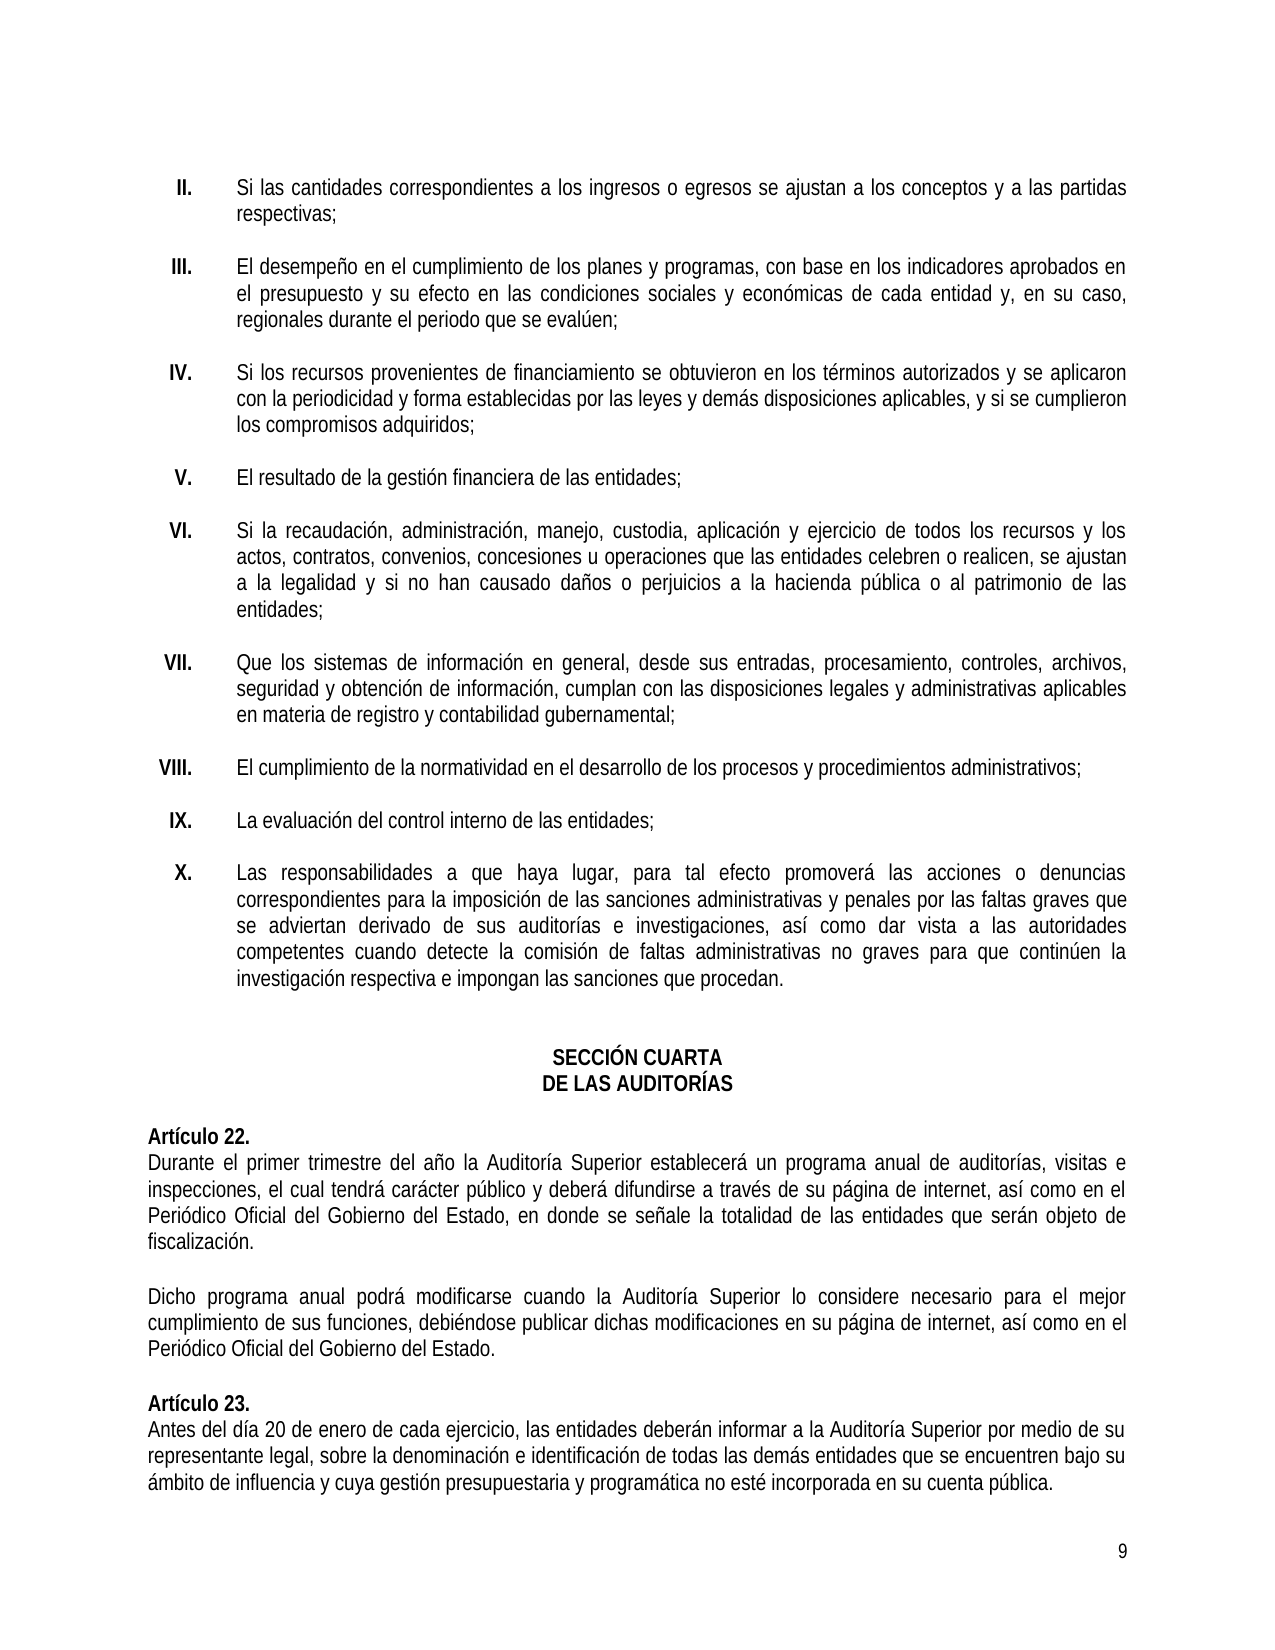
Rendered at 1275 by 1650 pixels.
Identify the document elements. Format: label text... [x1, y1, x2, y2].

list El desempeño en el cumplimiento de los planes y programas, con base en los indicadores aprobados en el presupuesto y su efecto en las condiciones sociales y económicas de cada entidad y, en su caso, regionales durante el periodo que se evalúen; [192, 253, 1127, 332]
text Dicho programa anual podrá modificarse cuando la Auditoría Superior lo considere necesario para el mejor cumplimiento de sus funciones, debiéndose publicar dichas modificaciones en su página de internet, así como en el Periódico Oficial del Gobierno del Estado. [148, 1283, 1127, 1362]
list Que los sistemas de información en general, desde sus entradas, procesamiento, controles, archivos, seguridad y obtención de información, cumplan con las disposiciones legales y administrativas aplicables en materia de registro y contabilidad gubernamental; [192, 648, 1127, 727]
list Si la recaudación, administración, manejo, custodia, aplicación y ejercicio de todos los recursos y los actos, contratos, convenios, concesiones u operaciones que las entidades celebren o realicen, se ajustan a la legalidad y si no han causado daños o perjuicios a la hacienda pública o al patrimonio de las entidades; [192, 517, 1127, 622]
text SECCIÓN CUARTA [148, 1044, 1127, 1070]
list Si los recursos provenientes de financiamiento se obtuvieron en los términos autorizados y se aplicaron con la periodicidad y forma establecidas por las leyes y demás disposiciones aplicables, y si se cumplieron los compromisos adquiridos; [192, 358, 1127, 438]
list El cumplimiento de la normatividad en el desarrollo de los procesos y procedimientos administrativos; [192, 754, 1127, 780]
list Si las cantidades correspondientes a los ingresos o egresos se ajustan a los conceptos y a las partidas respectivas; [192, 174, 1127, 227]
list La evaluación del control interno de las entidades; [192, 807, 1127, 833]
list El resultado de la gestión financiera de las entidades; [192, 464, 1127, 490]
text Artículo 22. [148, 1123, 1127, 1149]
text Antes del día 20 de enero de cada ejercicio, las entidades deberán informar a la Auditoría Superior por medio de su representante legal, sobre la denominación e identificación de todas las demás entidades que se encuentren bajo su ámbito de influencia y cuya gestión presupuestaria y programática no esté incorporada en su cuenta pública. [148, 1416, 1127, 1495]
text Durante el primer trimestre del año la Auditoría Superior establecerá un programa anual de auditorías, visitas e inspecciones, el cual tendrá carácter público y deberá difundirse a través de su página de internet, así como en el Periódico Oficial del Gobierno del Estado, en donde se señale la totalidad de las entidades que serán objeto de fiscalización. [148, 1149, 1127, 1254]
text Artículo 23. [148, 1390, 1127, 1416]
list Las responsabilidades a que haya lugar, para tal efecto promoverá las acciones o denuncias correspondientes para la imposición de las sanciones administrativas y penales por las faltas graves que se adviertan derivado de sus auditorías e investigaciones, así como dar vista a las autoridades competentes cuando detecte la comisión de faltas administrativas no graves para que continúen la investigación respectiva e impongan las sanciones que procedan. [192, 859, 1127, 991]
text DE LAS AUDITORÍAS [148, 1070, 1127, 1096]
